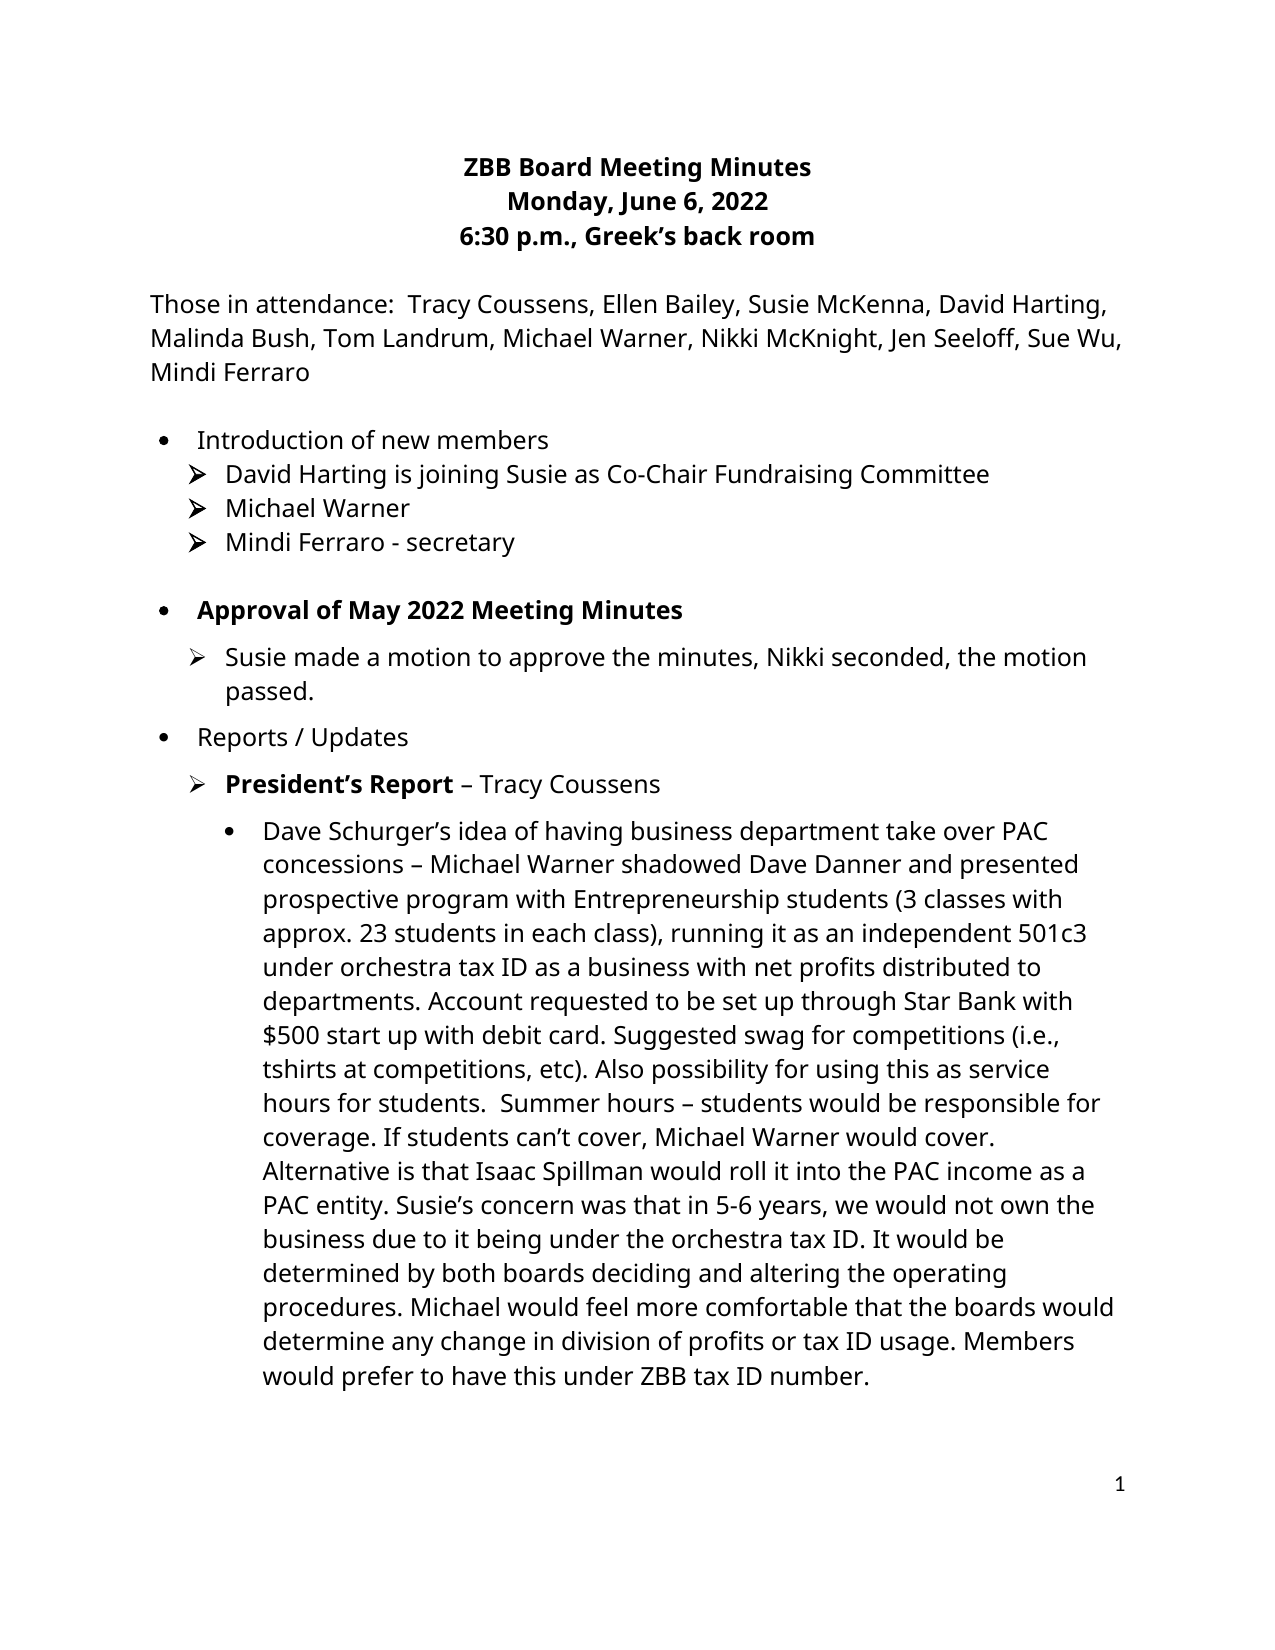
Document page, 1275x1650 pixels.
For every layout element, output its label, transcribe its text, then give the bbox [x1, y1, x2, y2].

list David Harting is joining Susie as Co-Chair Fundraising Committee [187, 457, 1125, 491]
list Michael Warner [187, 491, 1125, 525]
text Those in attendance: Tracy Coussens, Ellen Bailey, Susie McKenna, David Harting, Malinda Bush, Tom Landrum, Michael Warner, Nikki McKnight, Jen Seeloff, Sue Wu, Mindi Ferraro [150, 286, 1125, 388]
list Mindi Ferraro - secretary [187, 525, 1125, 559]
text 6:30 p.m., Greek’s back room [150, 218, 1125, 252]
list Reports / Updates [159, 720, 1125, 754]
list Introduction of new members [159, 422, 1125, 457]
list President’s Report – Tracy Coussens [187, 767, 1125, 801]
list Approval of May 2022 Meeting Minutes [159, 593, 1125, 627]
list Susie made a motion to approve the minutes, Nikki seconded, the motion passed. [187, 639, 1125, 707]
list Dave Schurger’s idea of having business department take over PAC concessions – Michael Warner shadowed Dave Danner and presented prospective program with Entrepreneurship students (3 classes with approx. 23 students in each class), running it as an independent 501c3 under orchestra tax ID as a business with net profits distributed to departments. Account requested to be set up through Star Bank with $500 start up with debit card. Suggested swag for competitions (i.e., tshirts at competitions, etc). Also possibility for using this as service hours for students. Summer hours – students would be responsible for coverage. If students can’t cover, Michael Warner would cover. Alternative is that Isaac Spillman would roll it into the PAC income as a PAC entity. Susie’s concern was that in 5-6 years, we would not own the business due to it being under the orchestra tax ID. It would be determined by both boards deciding and altering the operating procedures. Michael would feel more comfortable that the boards would determine any change in division of profits or tax ID usage. Members would prefer to have this under ZBB tax ID number. [225, 813, 1125, 1392]
text Monday, June 6, 2022 [150, 184, 1125, 218]
text ZBB Board Meeting Minutes [150, 150, 1125, 184]
